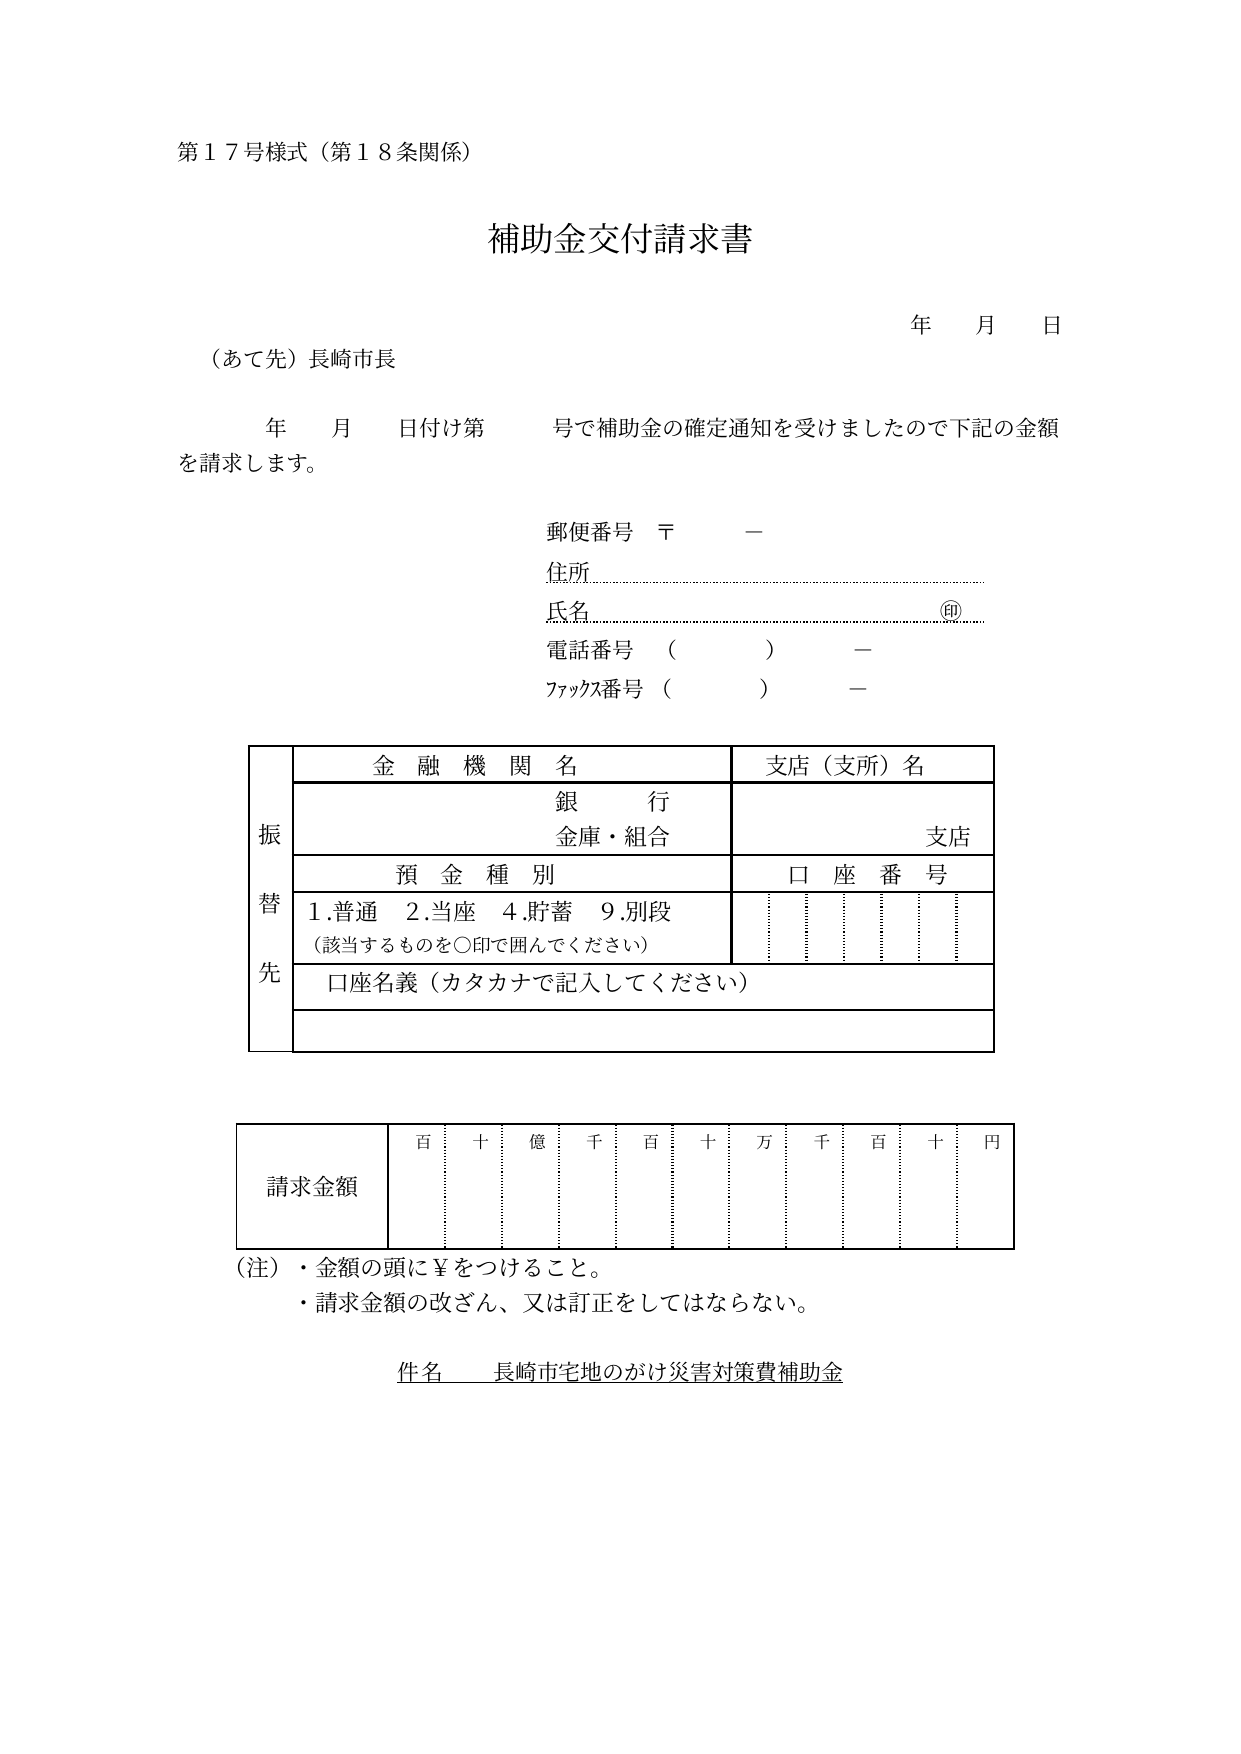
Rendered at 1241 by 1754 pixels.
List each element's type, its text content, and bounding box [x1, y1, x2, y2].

text 補助金交付請求書 [177, 203, 1063, 272]
table_header 十 [900, 1125, 957, 1247]
table_cell [881, 893, 919, 963]
table_cell [844, 893, 881, 963]
table_header 百 [843, 1125, 900, 1247]
text 件名 長崎市宅地のがけ災害対策費補助金 [177, 1353, 1063, 1388]
table_header 請求金額 [237, 1125, 387, 1247]
table_header 千 [559, 1125, 616, 1247]
table_cell 銀 行 金庫・組合 [294, 784, 730, 854]
table_cell [919, 893, 956, 963]
table_cell 支店 [733, 784, 993, 854]
table_cell [806, 893, 844, 963]
text （注）・金額の頭に￥をつけること。 [177, 1249, 1063, 1284]
table_cell [733, 893, 769, 963]
table_header 振 替 先 [250, 747, 292, 1051]
table_header 金 融 機 関 名 [294, 747, 730, 781]
table_header 百 [616, 1125, 672, 1247]
table_header 百 [389, 1125, 445, 1247]
table_header 支店（支所）名 [733, 747, 993, 781]
text 住所 [546, 553, 1063, 588]
text 郵便番号 〒 － [546, 514, 1063, 548]
table_cell [956, 893, 993, 963]
table_header 万 [729, 1125, 786, 1247]
table_header 十 [673, 1125, 729, 1247]
text 年 月 日付け第 号で補助金の確定通知を受けましたので下記の金額を請求します。 [177, 410, 1063, 479]
text 第１７号様式（第１８条関係） [177, 133, 1063, 168]
text 氏名 ㊞ [546, 592, 1063, 627]
table_header 十 [445, 1125, 502, 1247]
table_cell [769, 893, 806, 963]
table_header 千 [786, 1125, 843, 1247]
table_cell １.普通 ２.当座 ４.貯蓄 ９.別段 （該当するものを○印で囲んでください） [294, 893, 730, 963]
text 年 月 日 [177, 306, 1063, 341]
table_cell [294, 1011, 993, 1051]
table_cell 口 座 番 号 [733, 856, 993, 891]
text ﾌｧｯｸｽ番号 （ ） － [546, 671, 1063, 706]
table_header 億 [502, 1125, 559, 1247]
table_cell 口座名義（カタカナで記入してください） [294, 965, 993, 1009]
table_cell 預 金 種 別 [294, 856, 730, 891]
text （注）・請求金額の改ざん、又は訂正をしてはならない。 [177, 1284, 1063, 1319]
text 電話番号 （ ） － [546, 632, 1063, 666]
table_header 円 [957, 1125, 1013, 1247]
text （あて先）長崎市長 [177, 341, 1063, 376]
